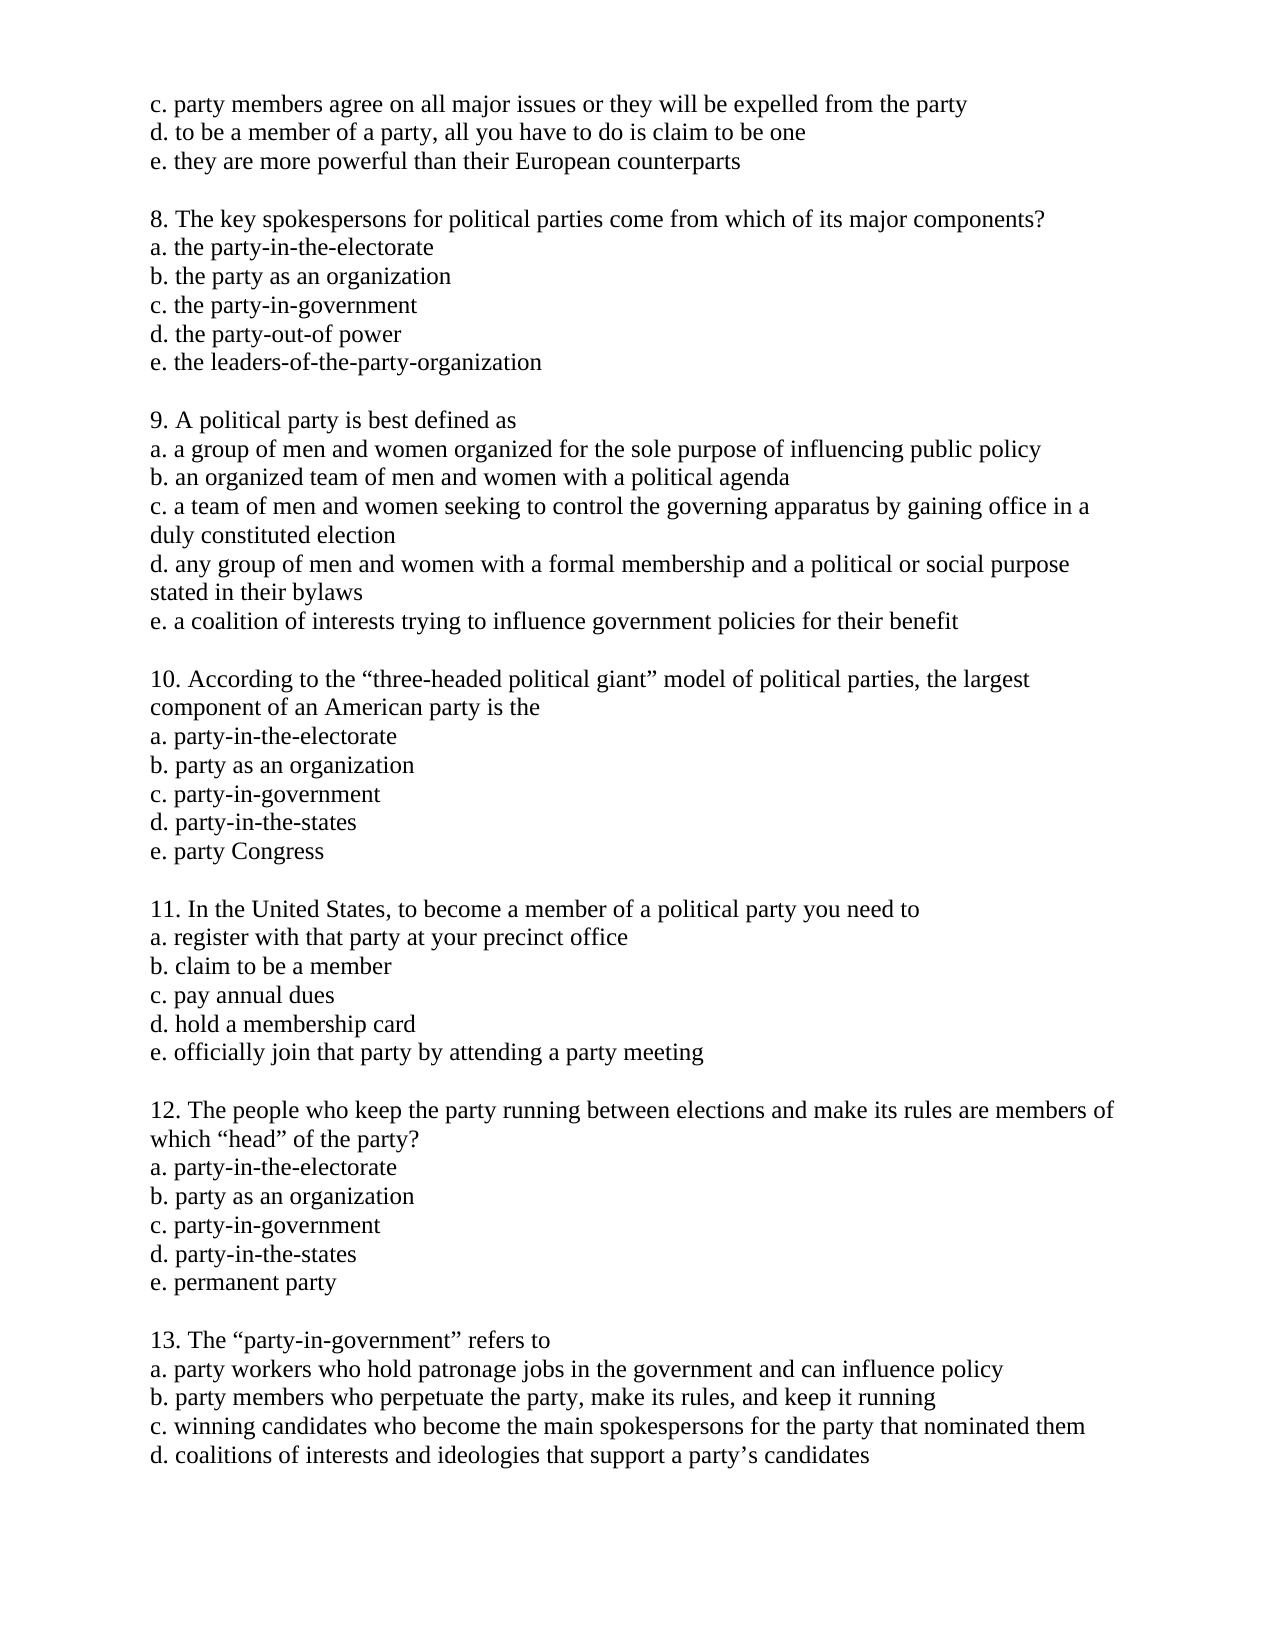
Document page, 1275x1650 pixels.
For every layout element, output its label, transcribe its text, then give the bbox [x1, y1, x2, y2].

text d. party-in-the-states [150, 1239, 1125, 1267]
text d. any group of men and women with a formal membership and a political or social purpose stated in their bylaws [150, 549, 1125, 606]
text c. party members agree on all major issues or they will be expelled from the party [150, 89, 1125, 117]
text a. a group of men and women organized for the sole purpose of influencing public policy [150, 434, 1125, 462]
text d. to be a member of a party, all you have to do is claim to be one [150, 117, 1125, 146]
text 13. The “party-in-government” refers to [150, 1325, 1125, 1354]
text b. the party as an organization [150, 261, 1125, 290]
text e. permanent party [150, 1267, 1125, 1296]
text a. register with that party at your precinct office [150, 922, 1125, 951]
text e. the leaders-of-the-party-organization [150, 347, 1125, 376]
text c. party-in-government [150, 779, 1125, 807]
text d. the party-out-of power [150, 319, 1125, 347]
text e. they are more powerful than their European counterparts [150, 146, 1125, 175]
text e. a coalition of interests trying to influence government policies for their benefit [150, 606, 1125, 635]
text 12. The people who keep the party running between elections and make its rules are members of which “head” of the party? [150, 1095, 1125, 1152]
text a. party workers who hold patronage jobs in the government and can influence policy [150, 1354, 1125, 1382]
text b. claim to be a member [150, 951, 1125, 980]
text b. party members who perpetuate the party, make its rules, and keep it running [150, 1382, 1125, 1411]
text 8. The key spokespersons for political parties come from which of its major components? [150, 204, 1125, 232]
text 11. In the , to become a member of a political party you need to [150, 894, 1125, 922]
text c. party-in-government [150, 1210, 1125, 1239]
text c. the party-in-government [150, 290, 1125, 319]
text d. party-in-the-states [150, 807, 1125, 836]
text b. party as an organization [150, 750, 1125, 779]
text c. a team of men and women seeking to control the governing apparatus by gaining office in a duly constituted election [150, 491, 1125, 549]
text e. officially join that party by attending a party meeting [150, 1037, 1125, 1066]
text a. party-in-the-electorate [150, 721, 1125, 750]
text e. party Congress [150, 836, 1125, 865]
text a. the party-in-the-electorate [150, 232, 1125, 261]
text b. an organized team of men and women with a political agenda [150, 462, 1125, 491]
text d. coalitions of interests and ideologies that support a party’s candidates [150, 1440, 1125, 1469]
text a. party-in-the-electorate [150, 1152, 1125, 1181]
text b. party as an organization [150, 1181, 1125, 1210]
text 9. A political party is best defined as [150, 405, 1125, 434]
text c. pay annual dues [150, 980, 1125, 1009]
text d. hold a membership card [150, 1009, 1125, 1037]
text c. winning candidates who become the main spokespersons for the party that nominated them [150, 1411, 1125, 1440]
text 10. According to the “three-headed political giant” model of political parties, the largest component of an American party is the [150, 664, 1125, 721]
